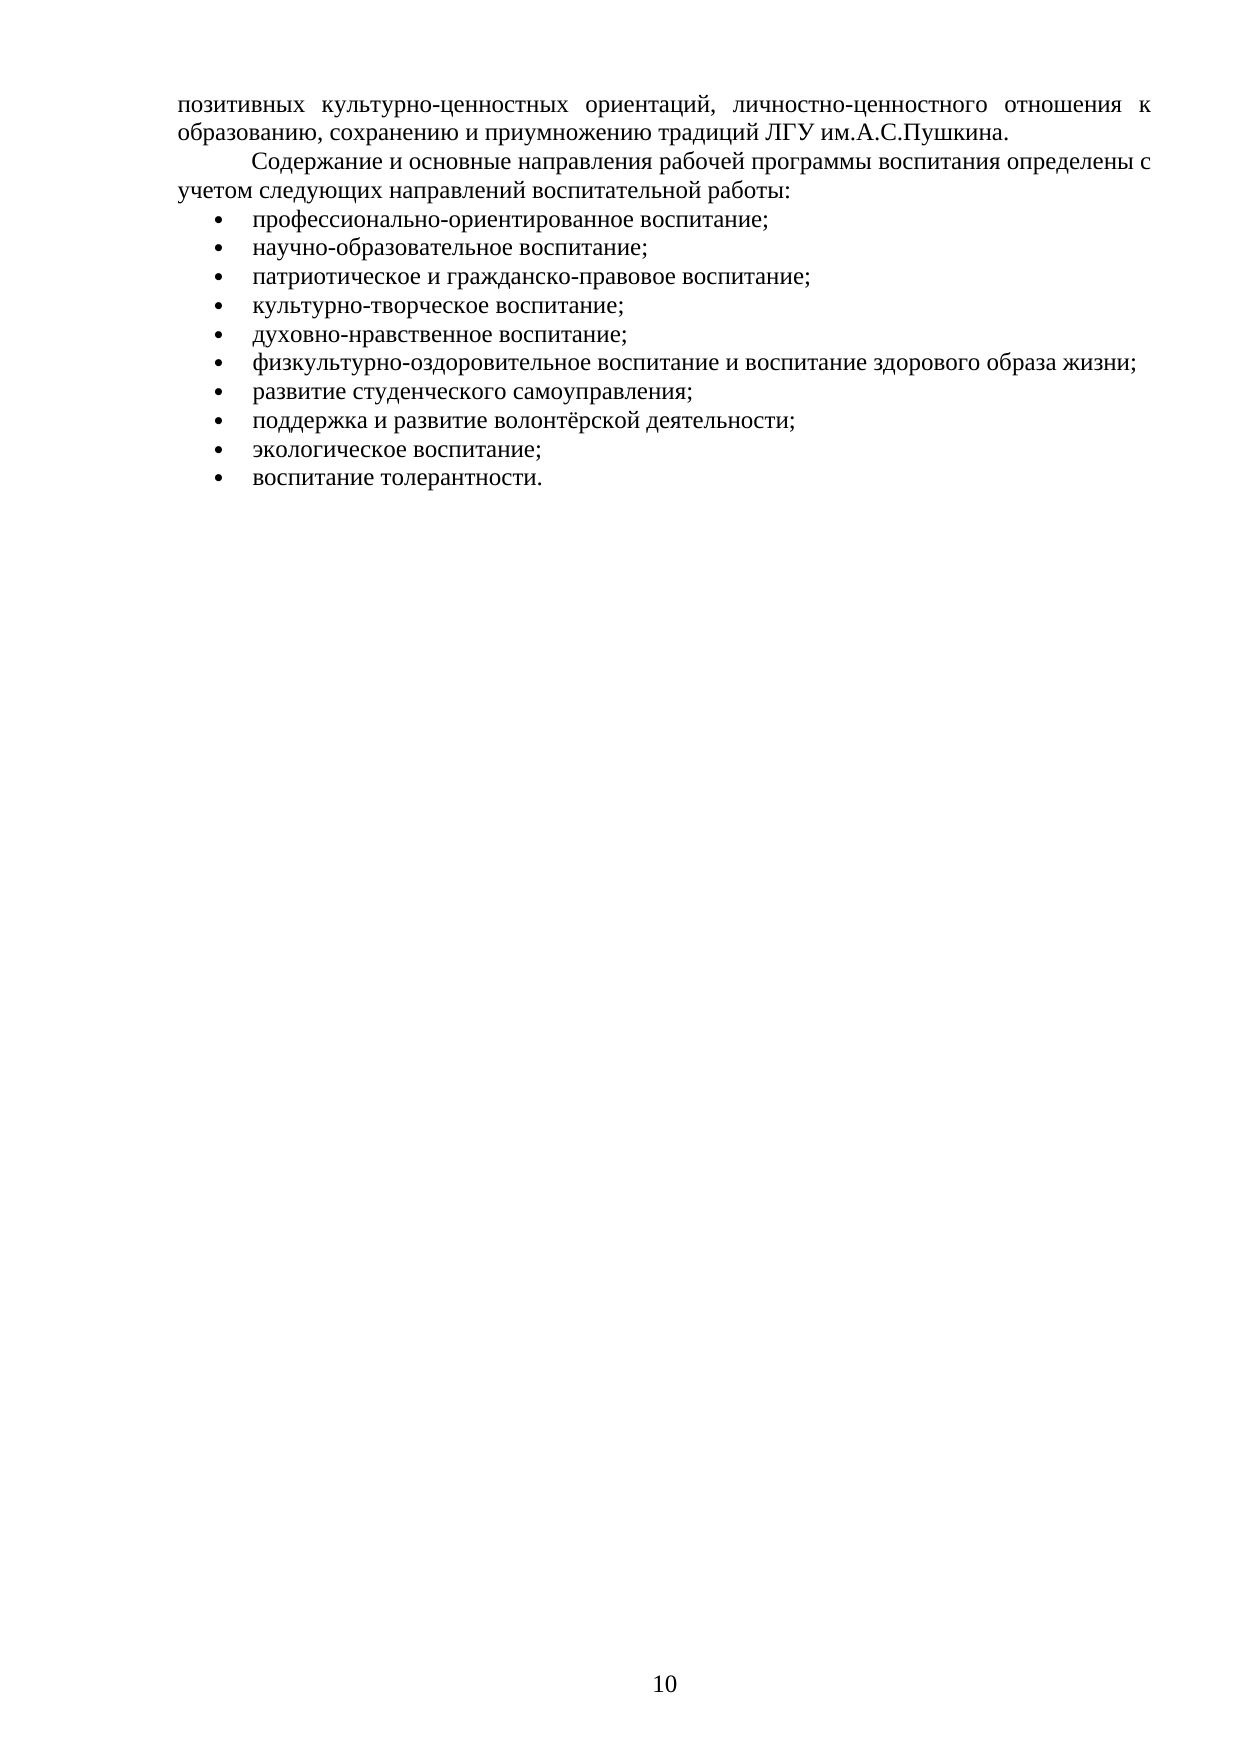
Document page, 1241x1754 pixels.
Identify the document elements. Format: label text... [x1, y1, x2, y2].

list духовно-нравственное воспитание; [215, 319, 1152, 347]
list развитие студенческого самоуправления; [215, 376, 1152, 405]
list профессионально-ориентированное воспитание; [215, 204, 1152, 232]
list научно-образовательное воспитание; [215, 232, 1152, 261]
list культурно-творческое воспитание; [215, 290, 1152, 319]
list поддержка и развитие волонтёрской деятельности; [215, 405, 1152, 434]
text Содержание и основные направления рабочей программы воспитания определены с учетом следующих направлений воспитательной работы: [177, 146, 1152, 204]
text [177, 89, 1152, 146]
list физкультурно-оздоровительное воспитание и воспитание здорового образа жизни; [215, 347, 1152, 376]
list воспитание толерантности. [215, 462, 1152, 491]
list патриотическое и гражданско-правовое воспитание; [215, 261, 1152, 290]
list экологическое воспитание; [215, 434, 1152, 462]
